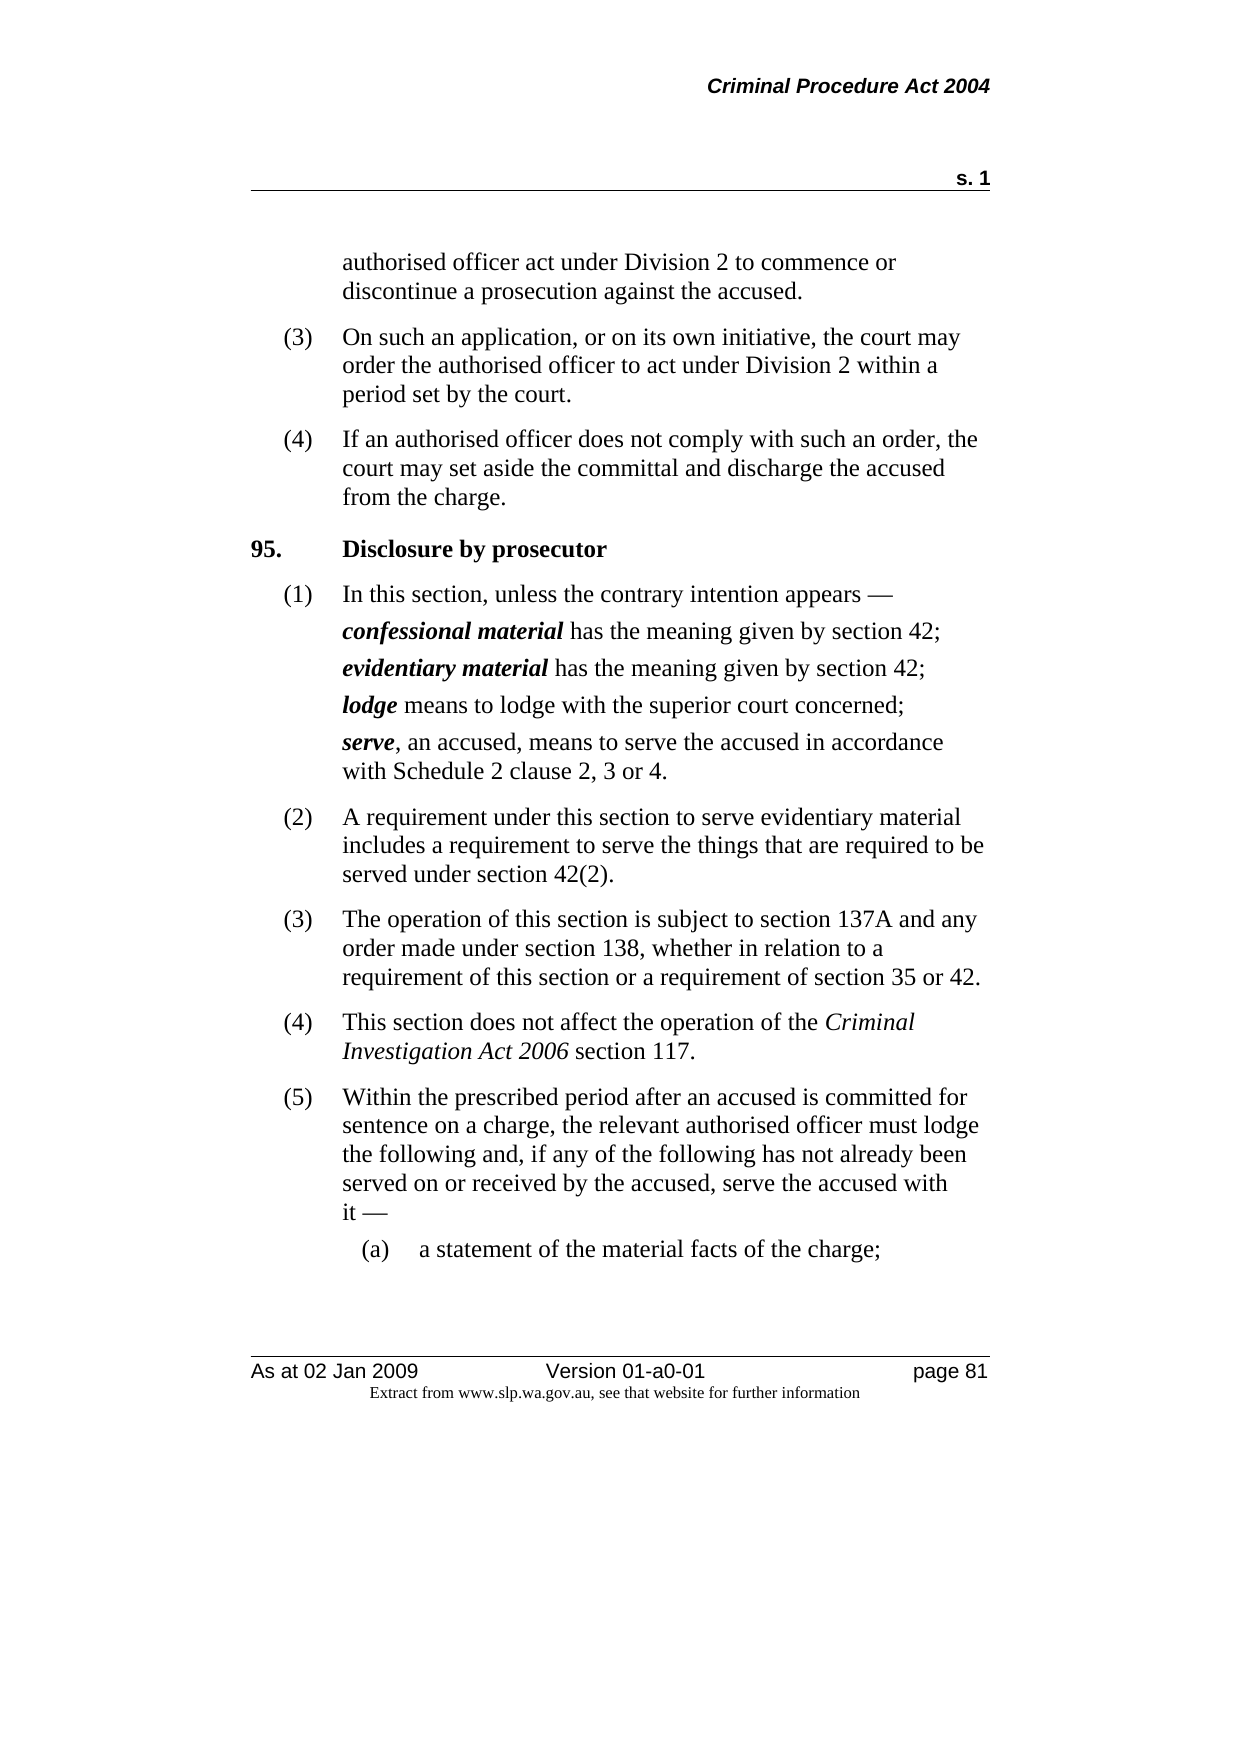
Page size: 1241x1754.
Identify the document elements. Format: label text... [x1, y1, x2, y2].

text serve, an accused, means to serve the accused in accordance with Schedule 2 clause 2, 3 or 4. [251, 727, 990, 785]
text (4) This section does not affect the operation of the Criminal Investigation Act 2006 section 117. [251, 1007, 990, 1065]
subtitle 95. Disclosure by prosecutor [251, 534, 990, 562]
text (3) On such an application, or on its own initiative, the court may order the authorised officer to act under Division 2 within a period set by the court. [251, 322, 990, 408]
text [251, 247, 990, 305]
text confessional material has the meaning given by section 42; [251, 616, 990, 645]
text lodge means to lodge with the superior court concerned; [251, 690, 990, 719]
text evidentiary material has the meaning given by section 42; [251, 653, 990, 682]
text (1) In this section, unless the contrary intention appears — [251, 579, 990, 608]
text (2) A requirement under this section to serve evidentiary material includes a requirement to serve the things that are required to be served under section 42(2). [251, 802, 990, 888]
text (5) Within the prescribed period after an accused is committed for sentence on a charge, the relevant authorised officer must lodge the following and, if any of the following has not already been served on or received by the accused, serve the accused with it — [251, 1082, 990, 1225]
text (a) a statement of the material facts of the charge; [251, 1234, 990, 1262]
text (3) The operation of this section is subject to section 137A and any order made under section 138, whether in relation to a requirement of this section or a requirement of section 35 or 42. [251, 904, 990, 991]
text (4) If an authorised officer does not comply with such an order, the court may set aside the committal and discharge the accused from the charge. [251, 424, 990, 511]
